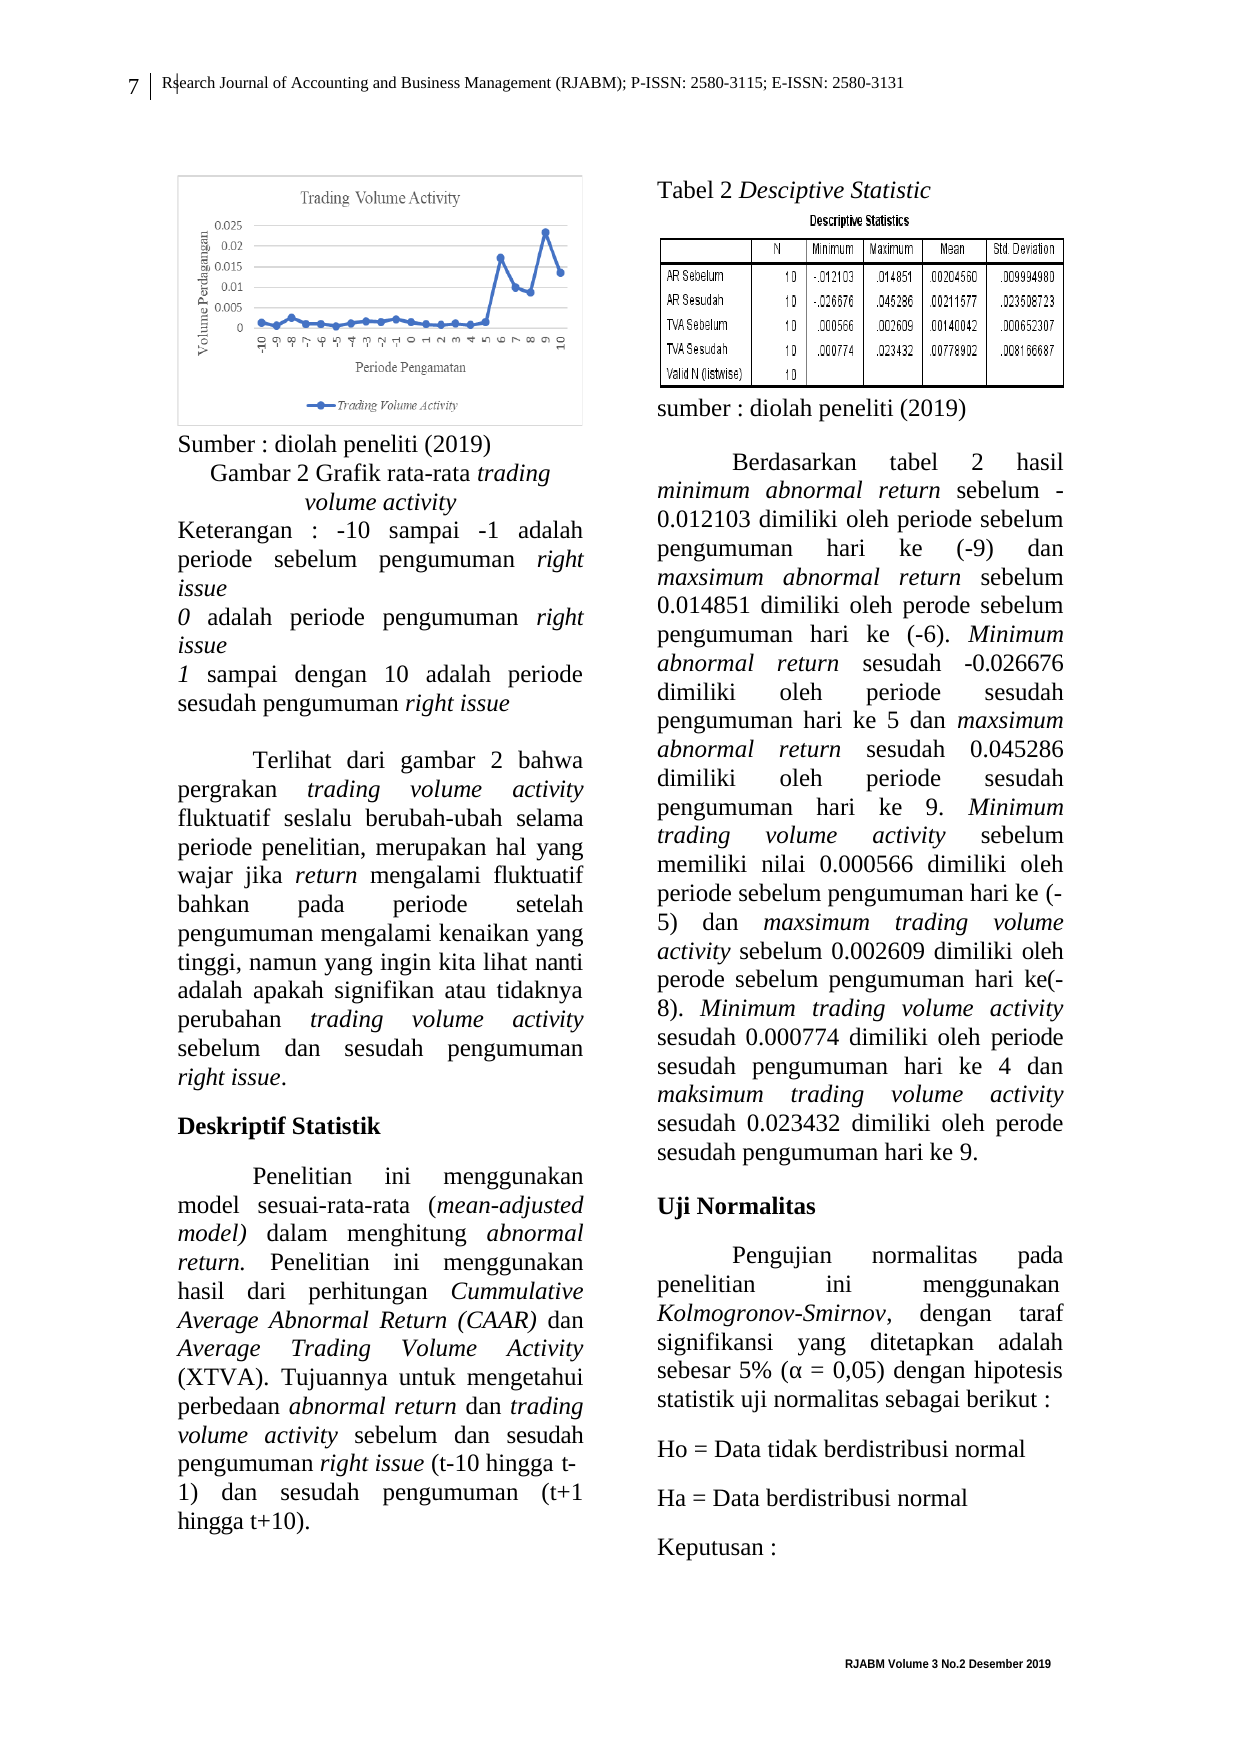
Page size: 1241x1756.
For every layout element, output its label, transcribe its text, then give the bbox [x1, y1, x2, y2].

subtitle Deskriptif Statistik [177, 1111, 592, 1140]
text Tabel 2 Desciptive Statistic [657, 175, 1078, 204]
text 1) dan sesudah pengumuman (t+1 hingga t+10). [177, 1477, 583, 1535]
picture [660, 215, 1064, 388]
list sampai dengan 10 adalah periode sesudah pengumuman right issue [177, 659, 583, 717]
text Berdasarkan tabel 2 hasil minimum abnormal return sebelum - 0.012103 dimiliki oleh periode sebelum pengumuman hari ke (-9) dan maxsimum abnormal return sebelum 0.014851 dimiliki oleh perode sebelum pengumuman hari ke (-6). Minimum abnormal return sesudah -0.026676 dimiliki oleh periode sesudah pengumuman hari ke 5 dan maxsimum abnormal return sesudah 0.045286 dimiliki oleh periode sesudah pengumuman hari ke 9. Minimum trading volume activity sebelum memiliki nilai 0.000566 dimiliki oleh periode sebelum pengumuman hari ke (- [657, 447, 1064, 907]
text Keterangan : -10 sampai -1 adalah periode sebelum pengumuman right issue [177, 515, 583, 602]
text Gambar 2 Grafik rata-rata trading volume activity [210, 458, 550, 515]
text Terlihat dari gambar 2 bahwa pergrakan trading volume activity fluktuatif seslalu berubah-ubah selama periode penelitian, merupakan hal yang wajar jika return mengalami fluktuatif bahkan pada periode setelah pengumuman mengalami kenaikan yang tinggi, namun yang ingin kita lihat nanti adalah apakah signifikan atau tidaknya perubahan trading volume activity sebelum dan sesudah pengumuman right issue. [177, 745, 583, 1090]
text Sumber : diolah peneliti (2019) [177, 429, 592, 458]
list adalah periode pengumuman right issue [177, 602, 583, 659]
text Penelitian ini menggunakan model sesuai-rata-rata (mean-adjusted model) dalam menghitung abnormal return. Penelitian ini menggunakan hasil dari perhitungan Cummulative Average Abnormal Return (CAAR) dan Average Trading Volume Activity (XTVA). Tujuannya untuk mengetahui perbedaan abnormal return dan trading volume activity sebelum dan sesudah pengumuman right issue (t-10 hingga t- [177, 1161, 583, 1477]
picture [177, 175, 583, 426]
text Pengujian normalitas pada penelitian ini menggunakan Kolmogronov-Smirnov, dengan taraf signifikansi yang ditetapkan adalah sebesar 5% (α = 0,05) dengan hipotesis statistik uji normalitas sebagai berikut : [657, 1240, 1063, 1413]
subtitle Uji Normalitas [657, 1191, 1078, 1220]
text Ho = Data tidak berdistribusi normal Ha = Data berdistribusi normal Keputusan : [657, 1434, 1028, 1561]
text 5) dan maxsimum trading volume activity sebelum 0.002609 dimiliki oleh perode sebelum pengumuman hari ke(- 8). Minimum trading volume activity sesudah 0.000774 dimiliki oleh periode sesudah pengumuman hari ke 4 dan maksimum trading volume activity sesudah 0.023432 dimiliki oleh perode sesudah pengumuman hari ke 9. [657, 907, 1063, 1166]
text sumber : diolah peneliti (2019) [657, 393, 1078, 422]
